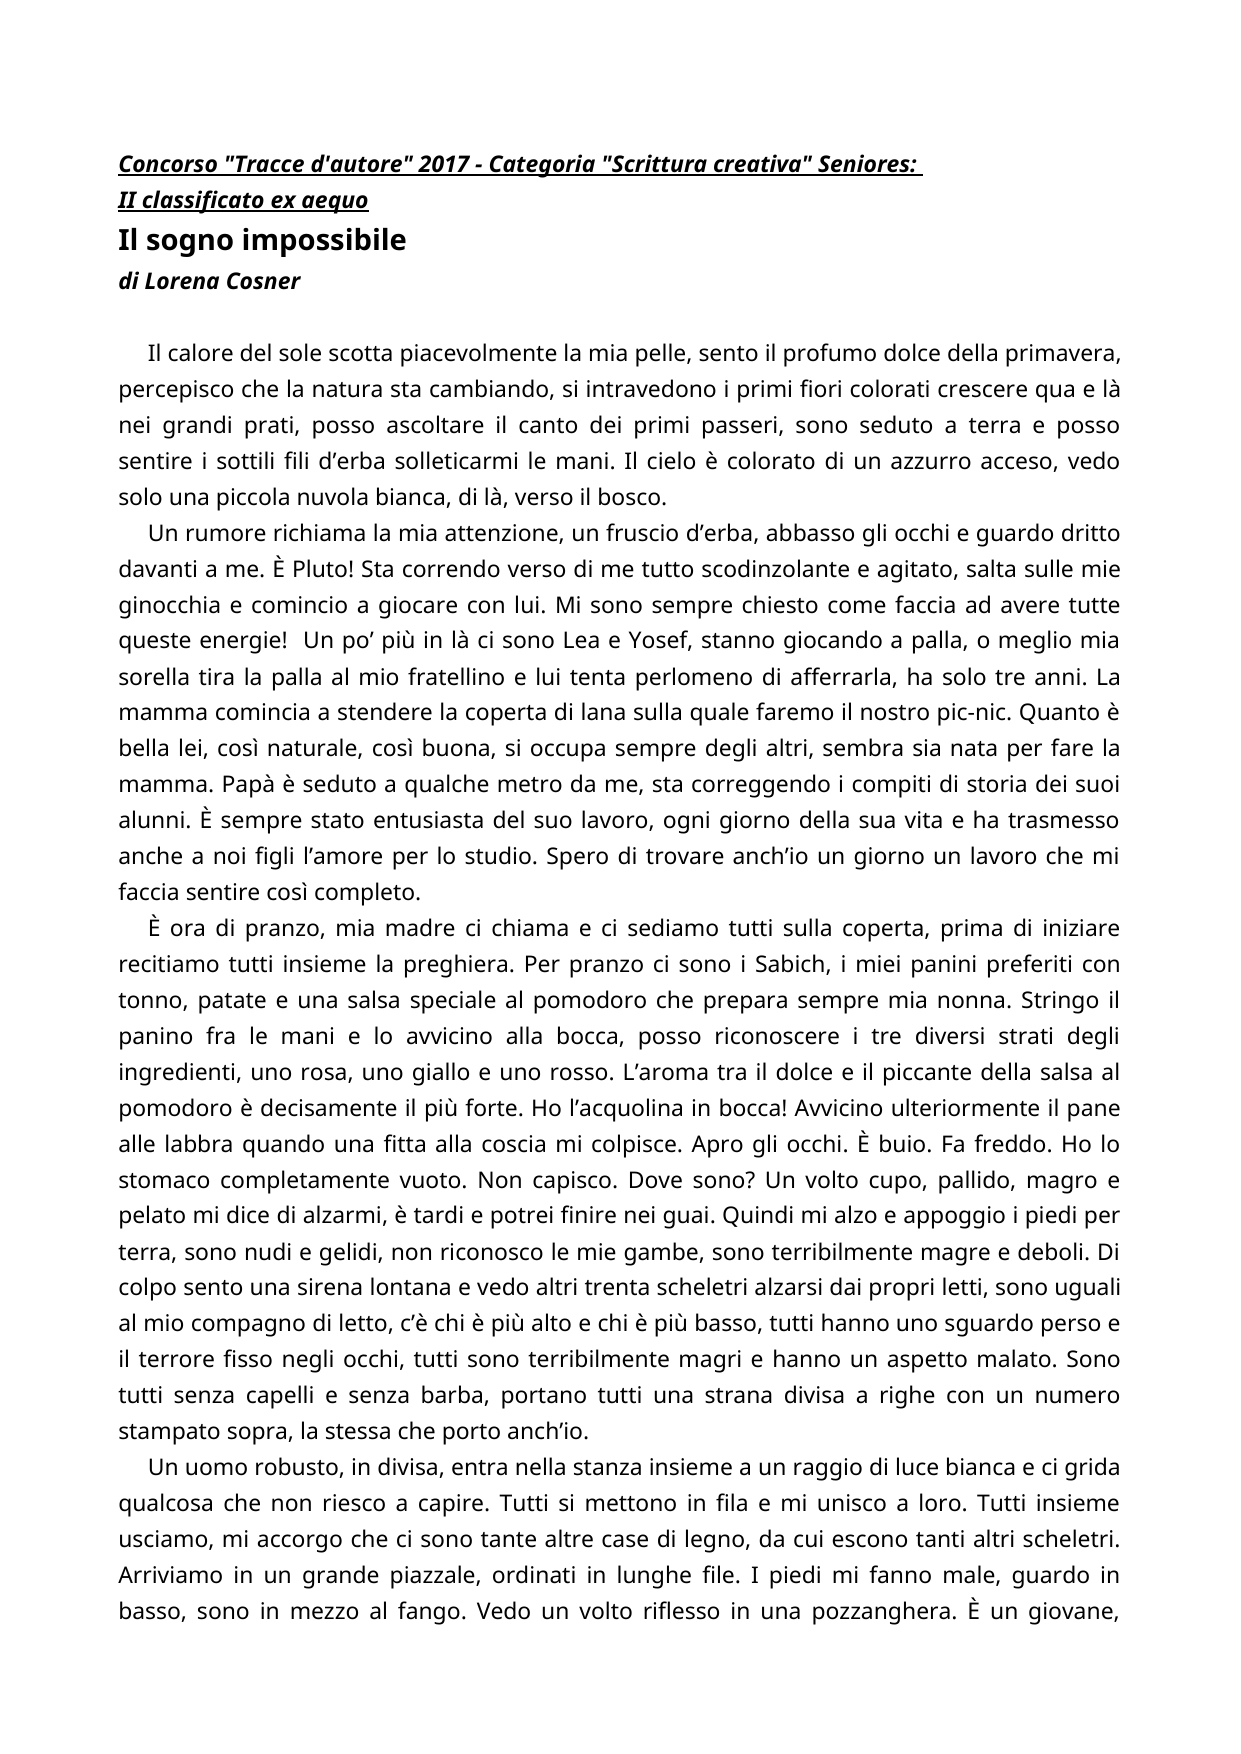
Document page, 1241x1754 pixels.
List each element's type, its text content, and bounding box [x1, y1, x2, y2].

text Il calore del sole scotta piacevolmente la mia pelle, sento il profumo dolce della primavera, percepisco che la natura sta cambiando, si intravedono i primi fiori colorati crescere qua e là nei grandi prati, posso ascoltare il canto dei primi passeri, sono seduto a terra e posso sentire i sottili fili d’erba solleticarmi le mani. Il cielo è colorato di un azzurro acceso, vedo solo una piccola nuvola bianca, di là, verso il bosco. [118, 337, 1122, 512]
text II classificato ex aequo [118, 183, 1122, 215]
text di Lorena Cosner [118, 265, 1122, 296]
text Un rumore richiama la mia attenzione, un fruscio d’erba, abbasso gli occhi e guardo dritto davanti a me. È Pluto! Sta correndo verso di me tutto scodinzolante e agitato, salta sulle mie ginocchia e comincio a giocare con lui. Mi sono sempre chiesto come faccia ad avere tutte queste energie! Un po’ più in là ci sono Lea e Yosef, stanno giocando a palla, o meglio mia sorella tira la palla al mio fratellino e lui tenta perlomeno di afferrarla, ha solo tre anni. La mamma comincia a stendere la coperta di lana sulla quale faremo il nostro pic-nic. Quanto è bella lei, così naturale, così buona, si occupa sempre degli altri, sembra sia nata per fare la mamma. Papà è seduto a qualche metro da me, sta correggendo i compiti di storia dei suoi alunni. È sempre stato entusiasta del suo lavoro, ogni giorno della sua vita e ha trasmesso anche a noi figli l’amore per lo studio. Spero di trovare anch’io un giorno un lavoro che mi faccia sentire così completo. [118, 517, 1122, 907]
text È ora di pranzo, mia madre ci chiama e ci sediamo tutti sulla coperta, prima di iniziare recitiamo tutti insieme la preghiera. Per pranzo ci sono i Sabich, i miei panini preferiti con tonno, patate e una salsa speciale al pomodoro che prepara sempre mia nonna. Stringo il panino fra le mani e lo avvicino alla bocca, posso riconoscere i tre diversi strati degli ingredienti, uno rosa, uno giallo e uno rosso. L’aroma tra il dolce e il piccante della salsa al pomodoro è decisamente il più forte. Ho l’acquolina in bocca! Avvicino ulteriormente il pane alle labbra quando una fitta alla coscia mi colpisce. Apro gli occhi. È buio. Fa freddo. Ho lo stomaco completamente vuoto. Non capisco. Dove sono? Un volto cupo, pallido, magro e pelato mi dice di alzarmi, è tardi e potrei finire nei guai. Quindi mi alzo e appoggio i piedi per terra, sono nudi e gelidi, non riconosco le mie gambe, sono terribilmente magre e deboli. Di colpo sento una sirena lontana e vedo altri trenta scheletri alzarsi dai propri letti, sono uguali al mio compagno di letto, c’è chi è più alto e chi è più basso, tutti hanno uno sguardo perso e il terrore fisso negli occhi, tutti sono terribilmente magri e hanno un aspetto malato. Sono tutti senza capelli e senza barba, portano tutti una strana divisa a righe con un numero stampato sopra, la stessa che porto anch’io. [118, 912, 1122, 1446]
text Concorso "Tracce d'autore" 2017 - Categoria "Scrittura creativa" Seniores: [118, 148, 1122, 179]
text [118, 1451, 1122, 1626]
text Il sogno impossibile [118, 219, 1122, 259]
